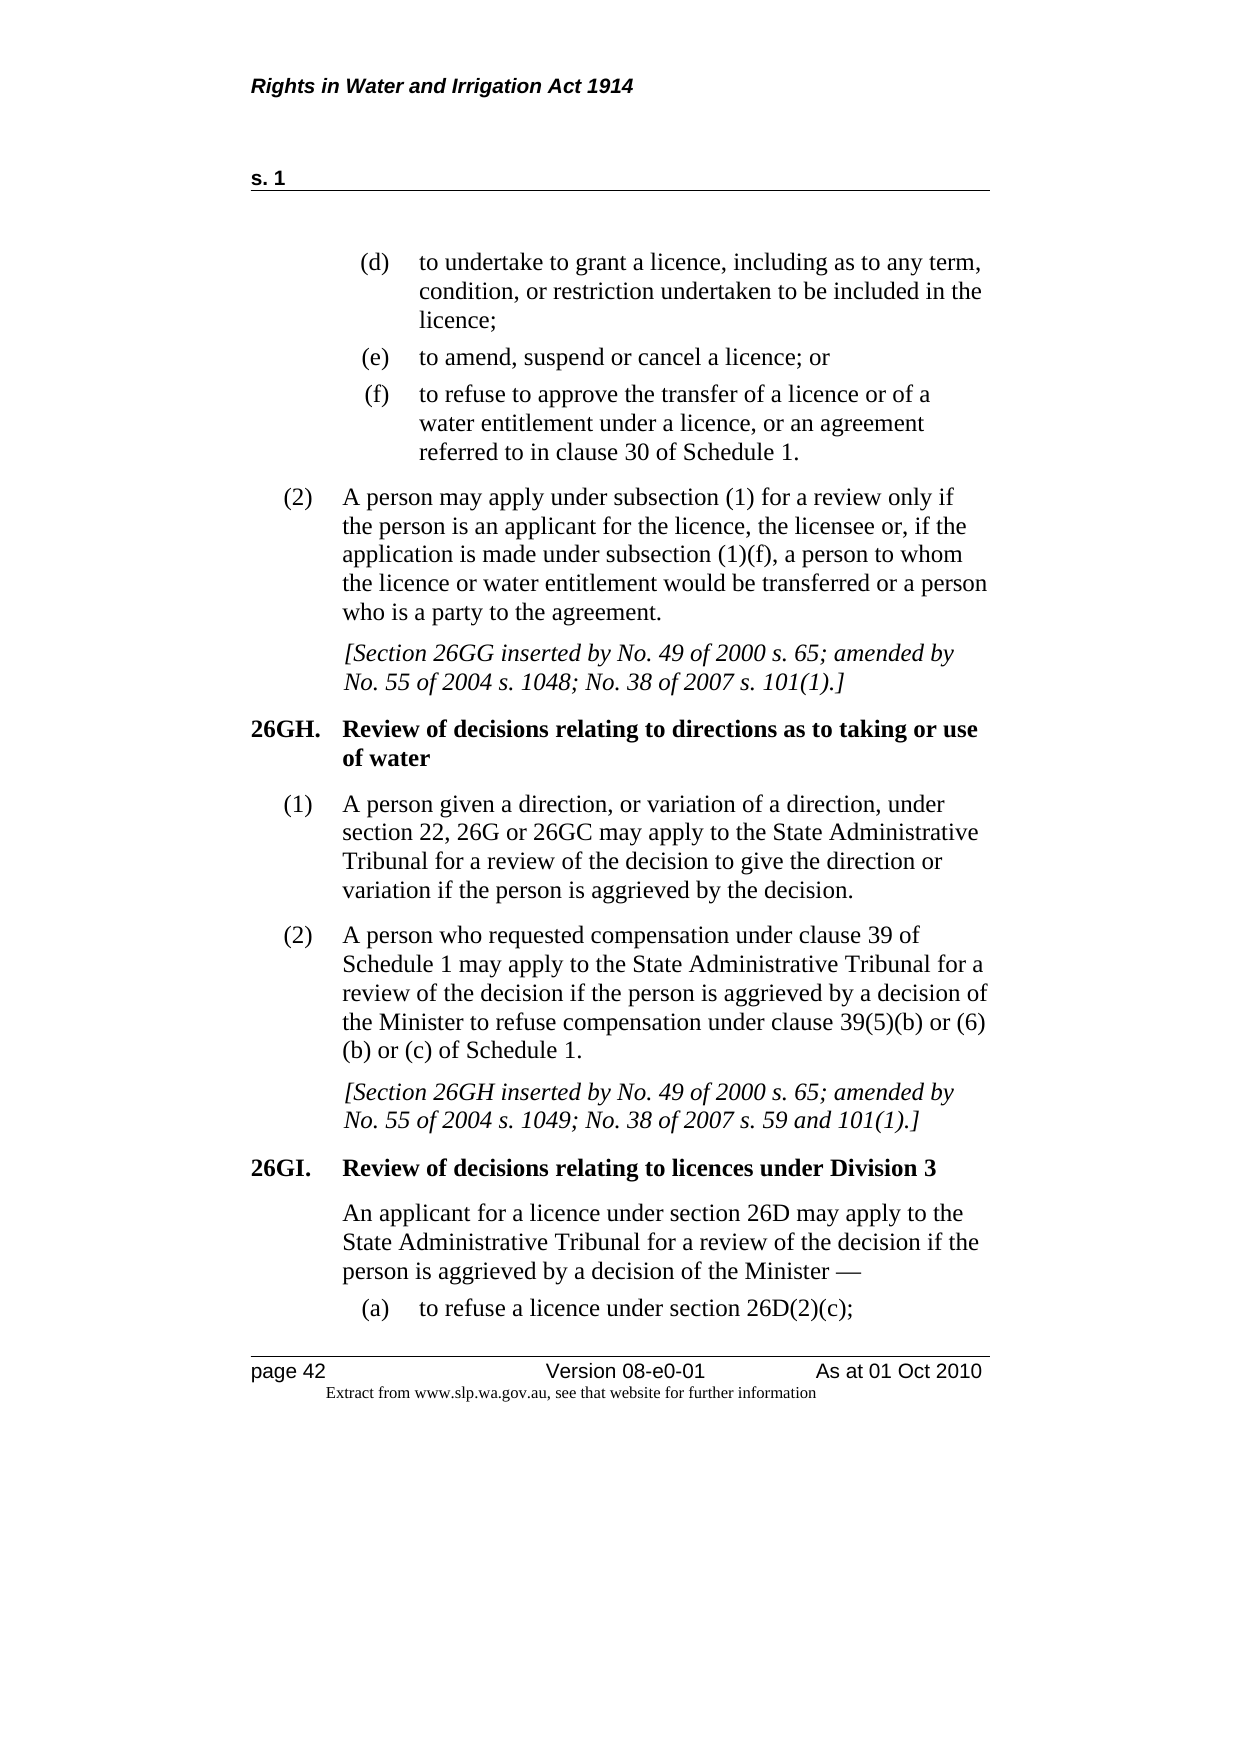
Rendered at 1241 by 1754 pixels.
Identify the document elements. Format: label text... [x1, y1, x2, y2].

text An applicant for a licence under section 26D may apply to the State Administrative Tribunal for a review of the decision if the person is aggrieved by a decision of the Minister — [251, 1198, 990, 1284]
text (a) to refuse a licence under section 26D(2)(c); [251, 1293, 990, 1322]
text (d) to undertake to grant a licence, including as to any term, condition, or restriction undertaken to be included in the licence; [251, 247, 990, 334]
text (2) A person may apply under subsection (1) for a review only if the person is an applicant for the licence, the licensee or, if the application is made under subsection (1)(f), a person to whom the licence or water entitlement would be transferred or a person who is a party to the agreement. [251, 482, 990, 626]
subtitle 26GH. Review of decisions relating to directions as to taking or use of water [251, 714, 990, 772]
text (1) A person given a direction, or variation of a direction, under section 22, 26G or 26GC may apply to the State Administrative Tribunal for a review of the decision to give the direction or variation if the person is aggrieved by the decision. [251, 789, 990, 904]
text (e) to amend, suspend or cancel a licence; or [251, 342, 990, 371]
text [Section 26GH inserted by No. 49 of 2000 s. 65; amended by No. 55 of 2004 s. 1049; No. 38 of 2007 s. 59 and 101(1).] [251, 1077, 990, 1134]
text (2) A person who requested compensation under clause 39 of Schedule 1 may apply to the State Administrative Tribunal for a review of the decision if the person is aggrieved by a decision of the Minister to refuse compensation under clause 39(5)(b) or (6)(b) or (c) of Schedule 1. [251, 920, 990, 1064]
text [Section 26GG inserted by No. 49 of 2000 s. 65; amended by No. 55 of 2004 s. 1048; No. 38 of 2007 s. 101(1).] [251, 638, 990, 696]
text (f) to refuse to approve the transfer of a licence or of a water entitlement under a licence, or an agreement referred to in clause 30 of Schedule 1. [251, 379, 990, 465]
subtitle 26GI. Review of decisions relating to licences under Division 3 [251, 1153, 990, 1182]
